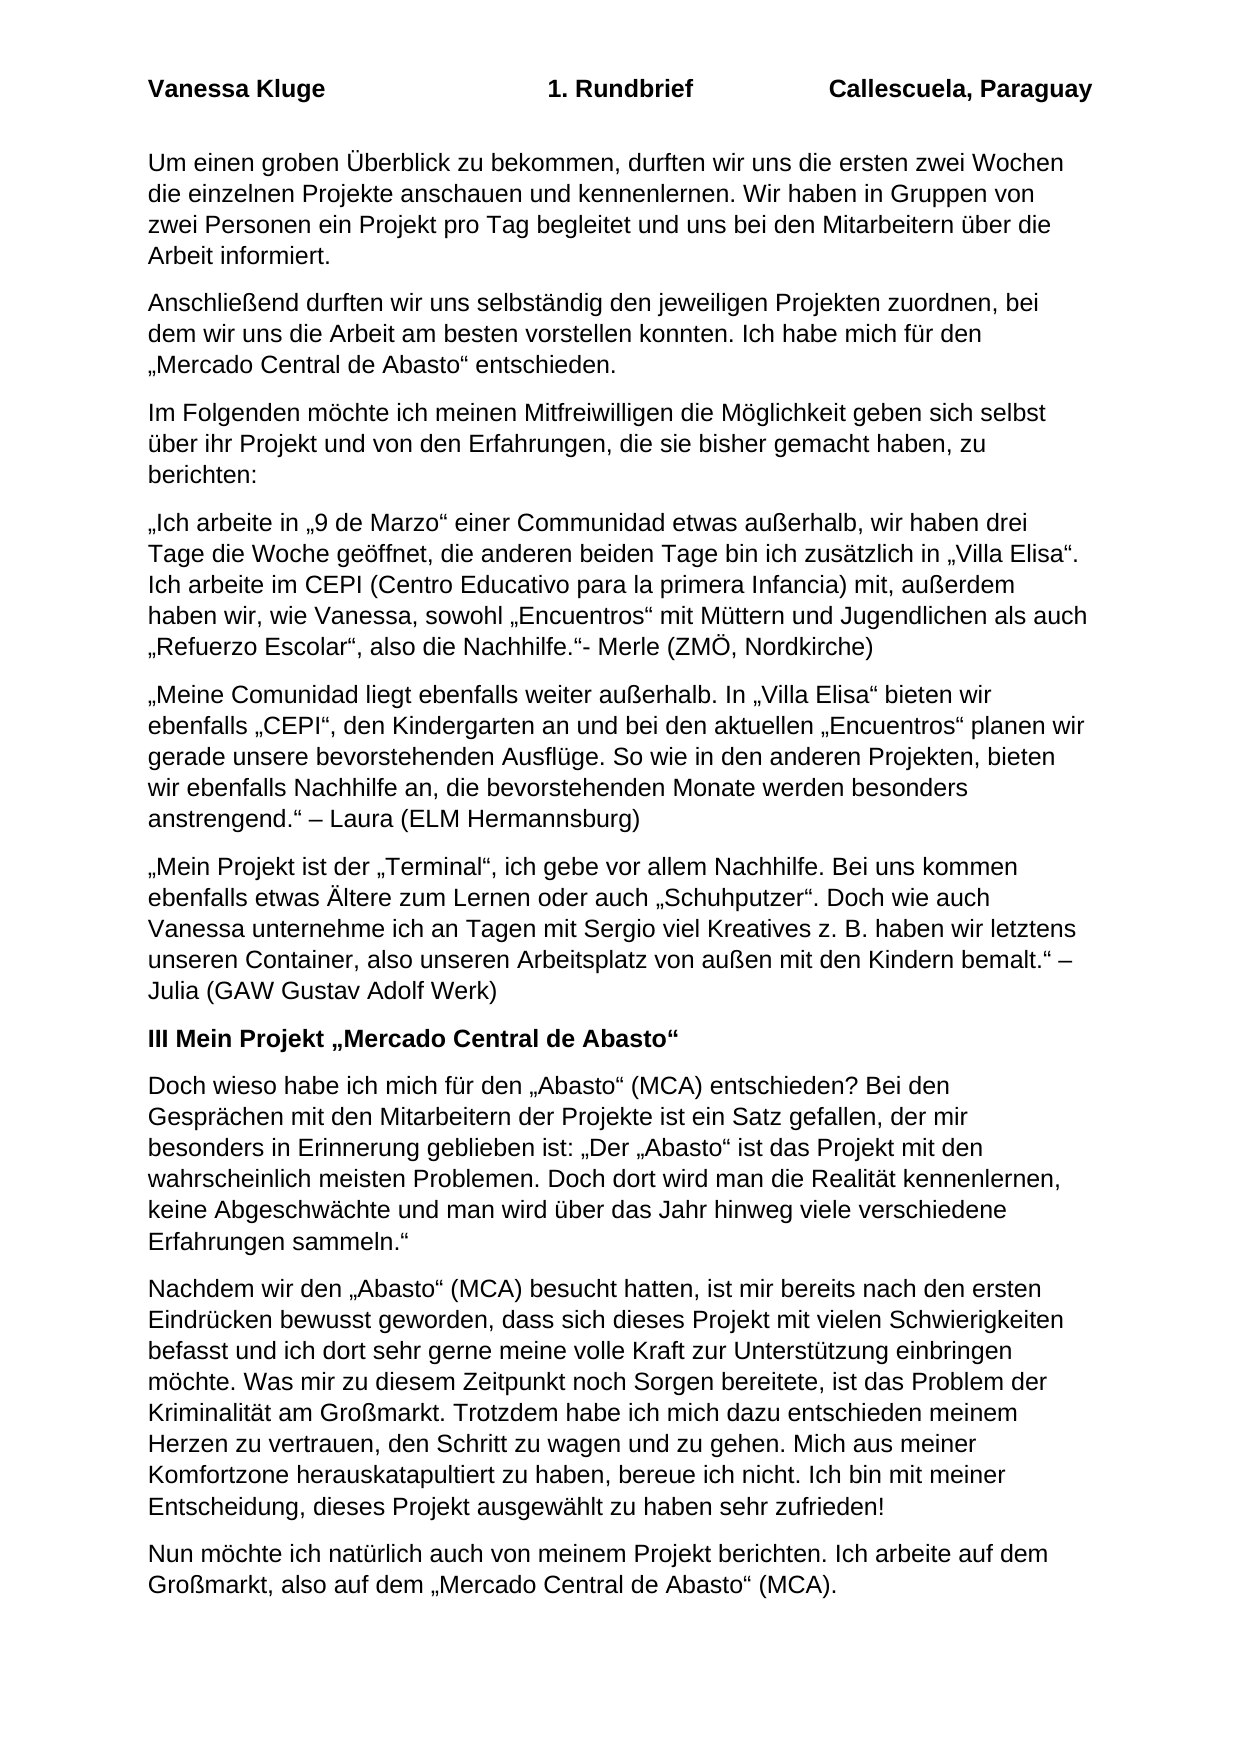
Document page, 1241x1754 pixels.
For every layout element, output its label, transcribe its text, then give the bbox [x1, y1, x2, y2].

text „Mein Projekt ist der „Terminal“, ich gebe vor allem Nachhilfe. Bei uns kommen ebenfalls etwas Ältere zum Lernen oder auch „Schuhputzer“. Doch wie auch Vanessa unternehme ich an Tagen mit Sergio viel Kreatives z. B. haben wir letztens unseren Container, also unseren Arbeitsplatz von außen mit den Kindern bemalt.“ – Julia (GAW Gustav Adolf Werk) [148, 852, 1093, 1005]
text „Meine Comunidad liegt ebenfalls weiter außerhalb. In „Villa Elisa“ bieten wir ebenfalls „CEPI“, den Kindergarten an und bei den aktuellen „Encuentros“ planen wir gerade unsere bevorstehenden Ausflüge. So wie in den anderen Projekten, bieten wir ebenfalls Nachhilfe an, die bevorstehenden Monate werden besonders anstrengend.“ – Laura (ELM Hermannsburg) [148, 680, 1093, 833]
text „Ich arbeite in „9 de Marzo“ einer Communidad etwas außerhalb, wir haben drei Tage die Woche geöffnet, die anderen beiden Tage bin ich zusätzlich in „Villa Elisa“. Ich arbeite im CEPI (Centro Educativo para la primera Infancia) mit, außerdem haben wir, wie Vanessa, sowohl „Encuentros“ mit Müttern und Jugendlichen als auch „Refuerzo Escolar“, also die Nachhilfe.“- Merle (ZMÖ, Nordkirche) [148, 508, 1093, 661]
text III Mein Projekt „Mercado Central de Abasto“ [148, 1024, 1093, 1052]
text Nun möchte ich natürlich auch von meinem Projekt berichten. Ich arbeite auf dem Großmarkt, also auf dem „Mercado Central de Abasto“ (MCA). [148, 1539, 1093, 1599]
text Doch wieso habe ich mich für den „Abasto“ (MCA) entschieden? Bei den Gesprächen mit den Mitarbeitern der Projekte ist ein Satz gefallen, der mir besonders in Erinnerung geblieben ist: „Der „Abasto“ ist das Projekt mit den wahrscheinlich meisten Problemen. Doch dort wird man die Realität kennenlernen, keine Abgeschwächte und man wird über das Jahr hinweg viele verschiedene Erfahrungen sammeln.“ [148, 1071, 1093, 1255]
text Im Folgenden möchte ich meinen Mitfreiwilligen die Möglichkeit geben sich selbst über ihr Projekt und von den Erfahrungen, die sie bisher gemacht haben, zu berichten: [148, 398, 1093, 489]
text Anschließend durften wir uns selbständig den jeweiligen Projekten zuordnen, bei dem wir uns die Arbeit am besten vorstellen konnten. Ich habe mich für den „Mercado Central de Abasto“ entschieden. [148, 288, 1093, 379]
text Nachdem wir den „Abasto“ (MCA) besucht hatten, ist mir bereits nach den ersten Eindrücken bewusst geworden, dass sich dieses Projekt mit vielen Schwierigkeiten befasst und ich dort sehr gerne meine volle Kraft zur Unterstützung einbringen möchte. Was mir zu diesem Zeitpunkt noch Sorgen bereitete, ist das Problem der Kriminalität am Großmarkt. Trotzdem habe ich mich dazu entschieden meinem Herzen zu vertrauen, den Schritt zu wagen und zu gehen. Mich aus meiner Komfortzone herauskatapultiert zu haben, bereue ich nicht. Ich bin mit meiner Entscheidung, dieses Projekt ausgewählt zu haben sehr zufrieden! [148, 1274, 1093, 1520]
text Um einen groben Überblick zu bekommen, durften wir uns die ersten zwei Wochen die einzelnen Projekte anschauen und kennenlernen. Wir haben in Gruppen von zwei Personen ein Projekt pro Tag begleitet und uns bei den Mitarbeitern über die Arbeit informiert. [148, 148, 1093, 269]
